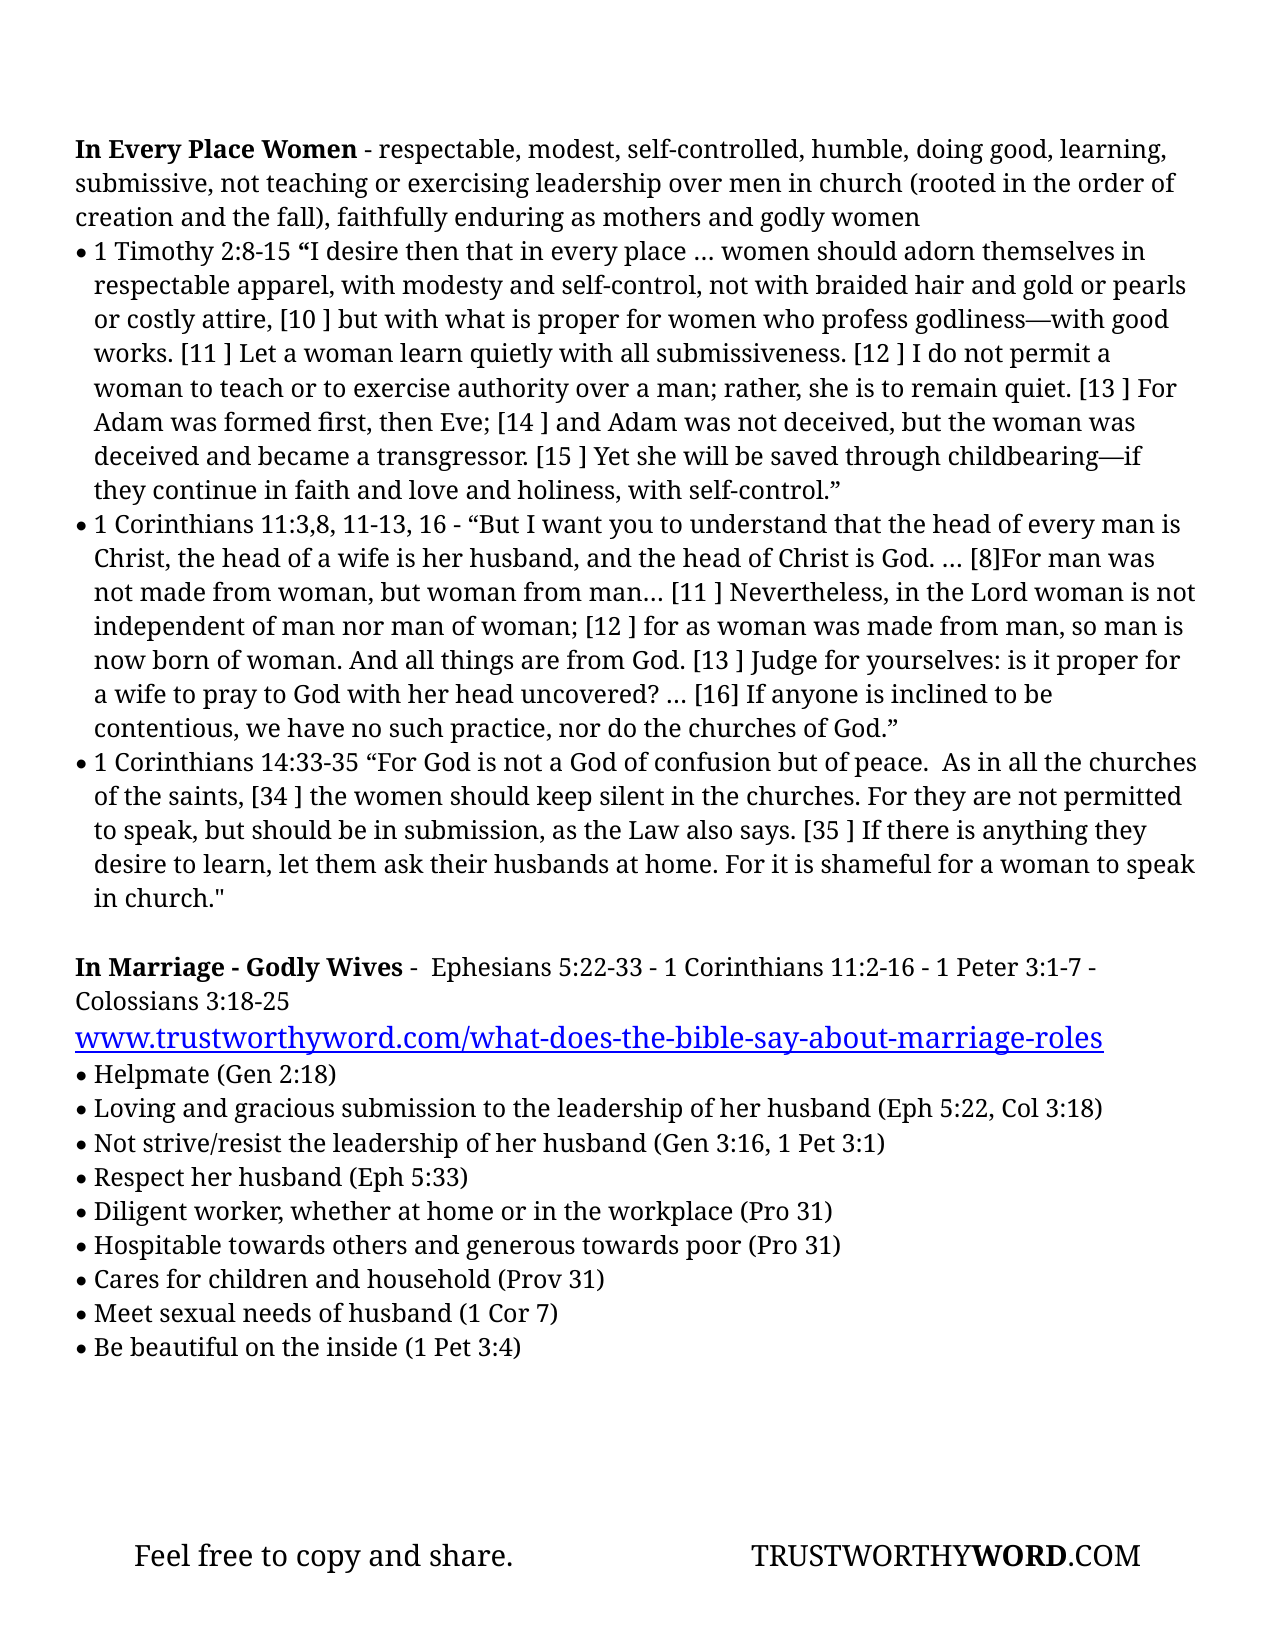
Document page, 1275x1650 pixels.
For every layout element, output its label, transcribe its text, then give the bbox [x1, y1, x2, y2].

list www.trustworthyword.com/what-does-the-bible-say-about-marriage-roles [75, 1017, 1200, 1057]
list 1 Corinthians 14:33-35 “For God is not a God of confusion but of peace. As in all the churches of the saints, [34 ] the women should keep silent in the churches. For they are not permitted to speak, but should be in submission, as the Law also says. [35 ] If there is anything they desire to learn, let them ask their husbands at home. For it is shameful for a woman to speak in church." [75, 745, 1200, 915]
list Loving and gracious submission to the leadership of her husband (Eph 5:22, Col 3:18) [75, 1091, 1200, 1125]
list Helpmate (Gen 2:18) [75, 1057, 1200, 1091]
list Respect her husband (Eph 5:33) [75, 1159, 1200, 1193]
list 1 Corinthians 11:3,8, 11-13, 16 - “But I want you to understand that the head of every man is Christ, the head of a wife is her husband, and the head of Christ is God. … [8]For man was not made from woman, but woman from man… [11 ] Nevertheless, in the Lord woman is not independent of man nor man of woman; [12 ] for as woman was made from man, so man is now born of woman. And all things are from God. [13 ] Judge for yourselves: is it proper for a wife to pray to God with her head uncovered? … [16] If anyone is inclined to be contentious, we have no such practice, nor do the churches of God.” [75, 506, 1200, 745]
list Not strive/resist the leadership of her husband (Gen 3:16, 1 Pet 3:1) [75, 1125, 1200, 1159]
list Hospitable towards others and generous towards poor (Pro 31) [75, 1227, 1200, 1261]
list Cares for children and household (Prov 31) [75, 1261, 1200, 1296]
list In Marriage - Godly Wives - Ephesians 5:22-33 - 1 Corinthians 11:2-16 - 1 Peter 3:1-7 - Colossians 3:18-25 [75, 949, 1200, 1017]
list Diligent worker, whether at home or in the workplace (Pro 31) [75, 1193, 1200, 1227]
list Meet sexual needs of husband (1 Cor 7) [75, 1296, 1200, 1329]
list Be beautiful on the inside (1 Pet 3:4) [75, 1329, 1200, 1364]
list 1 Timothy 2:8-15 “I desire then that in every place … women should adorn themselves in respectable apparel, with modesty and self-control, not with braided hair and gold or pearls or costly attire, [10 ] but with what is proper for women who profess godliness—with good works. [11 ] Let a woman learn quietly with all submissiveness. [12 ] I do not permit a woman to teach or to exercise authority over a man; rather, she is to remain quiet. [13 ] For Adam was formed first, then Eve; [14 ] and Adam was not deceived, but the woman was deceived and became a transgressor. [15 ] Yet she will be saved through childbearing—if they continue in faith and love and holiness, with self-control.” [75, 234, 1200, 506]
list In Every Place Women - respectable, modest, self-controlled, humble, doing good, learning, submissive, not teaching or exercising leadership over men in church (rooted in the order of creation and the fall), faithfully enduring as mothers and godly women [75, 132, 1200, 234]
